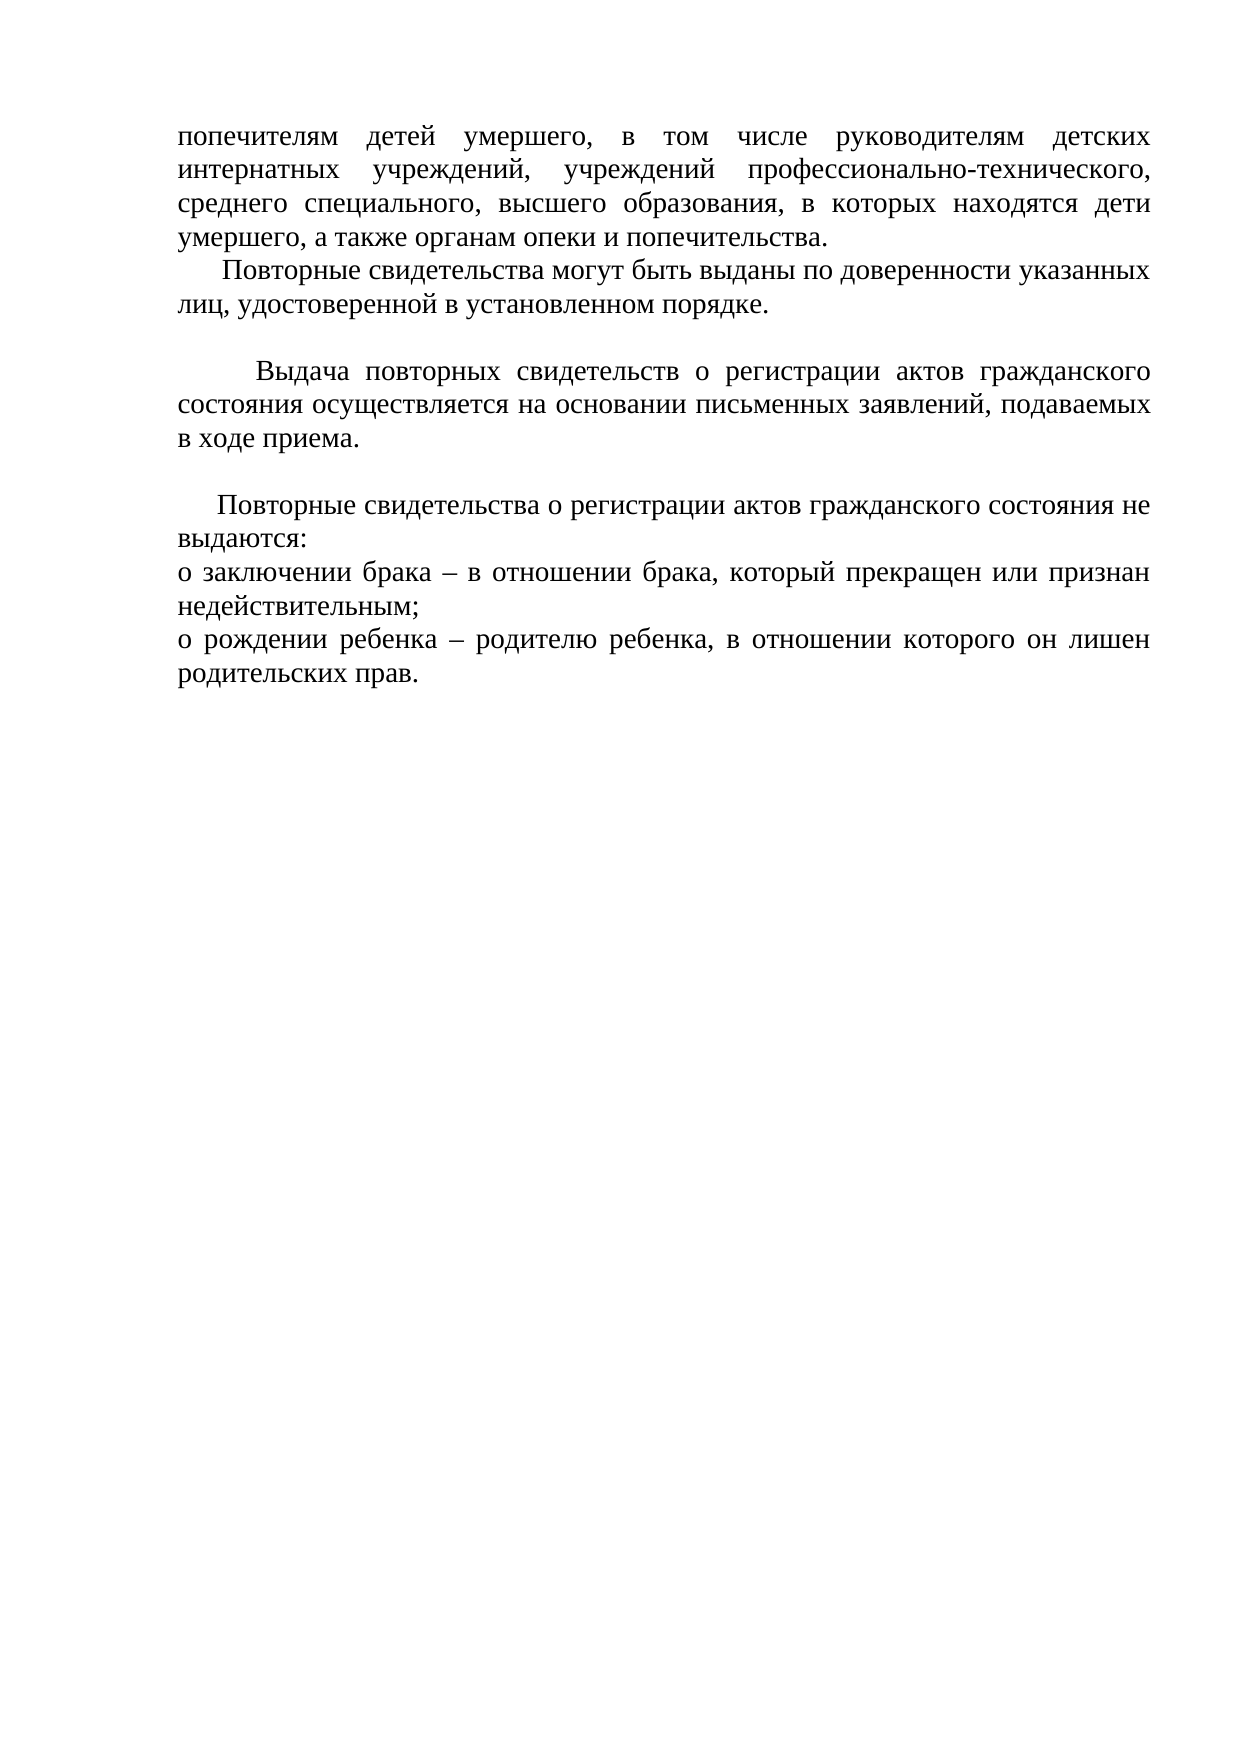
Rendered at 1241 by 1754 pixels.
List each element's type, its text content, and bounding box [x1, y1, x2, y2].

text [177, 118, 1152, 252]
text Повторные свидетельства могут быть выданы по доверенности указанных лиц, удостоверенной в установленном порядке. [177, 252, 1152, 319]
text Повторные свидетельства о регистрации актов гражданского состояния не выдаются: о заключении брака – в отношении брака, который прекращен или признан недействительным; о рождении ребенка – родителю ребенка, в отношении которого он лишен родительских прав. [177, 453, 1152, 688]
text Выдача повторных свидетельств о регистрации актов гражданского состояния осуществляется на основании письменных заявлений, подаваемых в ходе приема. [177, 353, 1152, 453]
